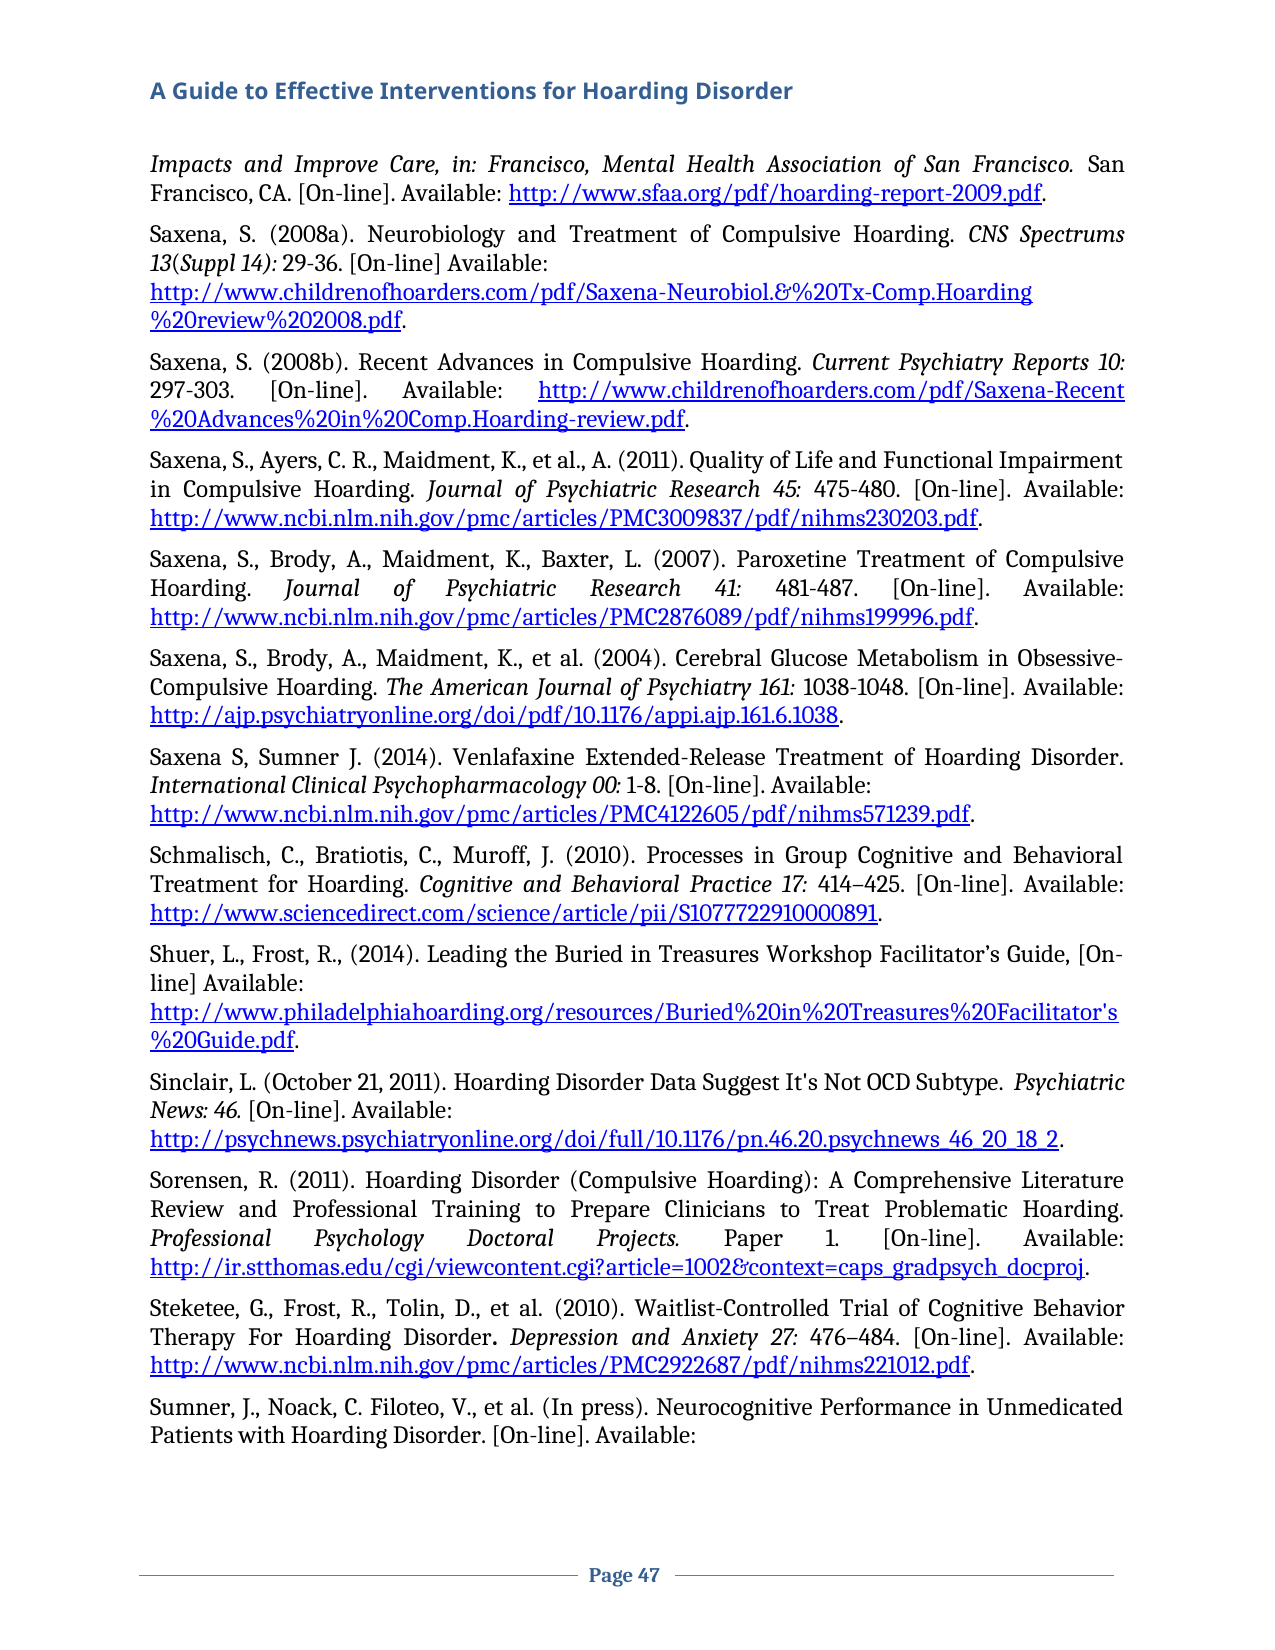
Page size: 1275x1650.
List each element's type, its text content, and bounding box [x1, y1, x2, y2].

text Saxena S, Sumner J. (2014). Venlafaxine Extended-Release Treatment of Hoarding Disorder. International Clinical Psychopharmacology 00: 1-8. [On-line]. Available: [150, 742, 1125, 800]
text Sumner, J., Noack, C. Filoteo, V., et al. (In press). Neurocognitive Performance in Unmedicated Patients with Hoarding Disorder. [On-line]. Available: [150, 1392, 1125, 1450]
text Saxena, S. (2008a). Neurobiology and Treatment of Compulsive Hoarding. CNS Spectrums 13(Suppl 14): 29-36. [On-line] Available: [150, 220, 1125, 277]
text Shuer, L., Frost, R., (2014). Leading the Buried in Treasures Workshop Facilitator’s Guide, [On-line] Available: [150, 940, 1125, 997]
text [150, 150, 1125, 207]
text Schmalisch, C., Bratiotis, C., Muroff, J. (2010). Processes in Group Cognitive and Behavioral Treatment for Hoarding. Cognitive and Behavioral Practice 17: 414–425. [On-line]. Available: http://www.sciencedirect.com/science/article/pii/S1077722910000891. [150, 841, 1125, 927]
text http://www.ncbi.nlm.nih.gov/pmc/articles/PMC4122605/pdf/nihms571239.pdf. [150, 800, 1125, 829]
text Saxena, S., Ayers, C. R., Maidment, K., et al., A. (2011). Quality of Life and Functional Impairment in Compulsive Hoarding. Journal of Psychiatric Research 45: 475-480. [On-line]. Available: http://www.ncbi.nlm.nih.gov/pmc/articles/PMC3009837/pdf/nihms230203.pdf. [150, 446, 1125, 532]
text http://www.philadelphiahoarding.org/resources/Buried%20in%20Treasures%20Facilitator's%20Guide.pdf. [150, 997, 1125, 1055]
text Saxena, S., Brody, A., Maidment, K., et al. (2004). Cerebral Glucose Metabolism in Obsessive-Compulsive Hoarding. The American Journal of Psychiatry 161: 1038-1048. [On-line]. Available: http://ajp.psychiatryonline.org/doi/pdf/10.1176/appi.ajp.161.6.1038. [150, 644, 1125, 730]
text Sorensen, R. (2011). Hoarding Disorder (Compulsive Hoarding): A Comprehensive Literature Review and Professional Training to Prepare Clinicians to Treat Problematic Hoarding. Professional Psychology Doctoral Projects. Paper 1. [On-line]. Available: http://ir.stthomas.edu/cgi/viewcontent.cgi?article=1002&context=caps_gradpsych_docproj. [150, 1166, 1125, 1281]
text Steketee, G., Frost, R., Tolin, D., et al. (2010). Waitlist-Controlled Trial of Cognitive Behavior Therapy For Hoarding Disorder. Depression and Anxiety 27: 476–484. [On-line]. Available: http://www.ncbi.nlm.nih.gov/pmc/articles/PMC2922687/pdf/nihms221012.pdf. [150, 1294, 1125, 1380]
text Saxena, S. (2008b). Recent Advances in Compulsive Hoarding. Current Psychiatry Reports 10: 297-303. [On-line]. Available: http://www.childrenofhoarders.com/pdf/Saxena-Recent%20Advances%20in%20Comp.Hoarding-review.pdf. [150, 347, 1125, 434]
text Sinclair, L. (October 21, 2011). Hoarding Disorder Data Suggest It's Not OCD Subtype. Psychiatric News: 46. [On-line]. Available: [150, 1067, 1125, 1125]
text Saxena, S., Brody, A., Maidment, K., Baxter, L. (2007). Paroxetine Treatment of Compulsive Hoarding. Journal of Psychiatric Research 41: 481-487. [On-line]. Available: http://www.ncbi.nlm.nih.gov/pmc/articles/PMC2876089/pdf/nihms199996.pdf. [150, 545, 1125, 631]
text http://psychnews.psychiatryonline.org/doi/full/10.1176/pn.46.20.psychnews_46_20_18_2. [150, 1125, 1125, 1154]
text http://www.childrenofhoarders.com/pdf/Saxena-Neurobiol.&%20Tx-Comp.Hoarding%20review%202008.pdf. [150, 277, 1125, 335]
